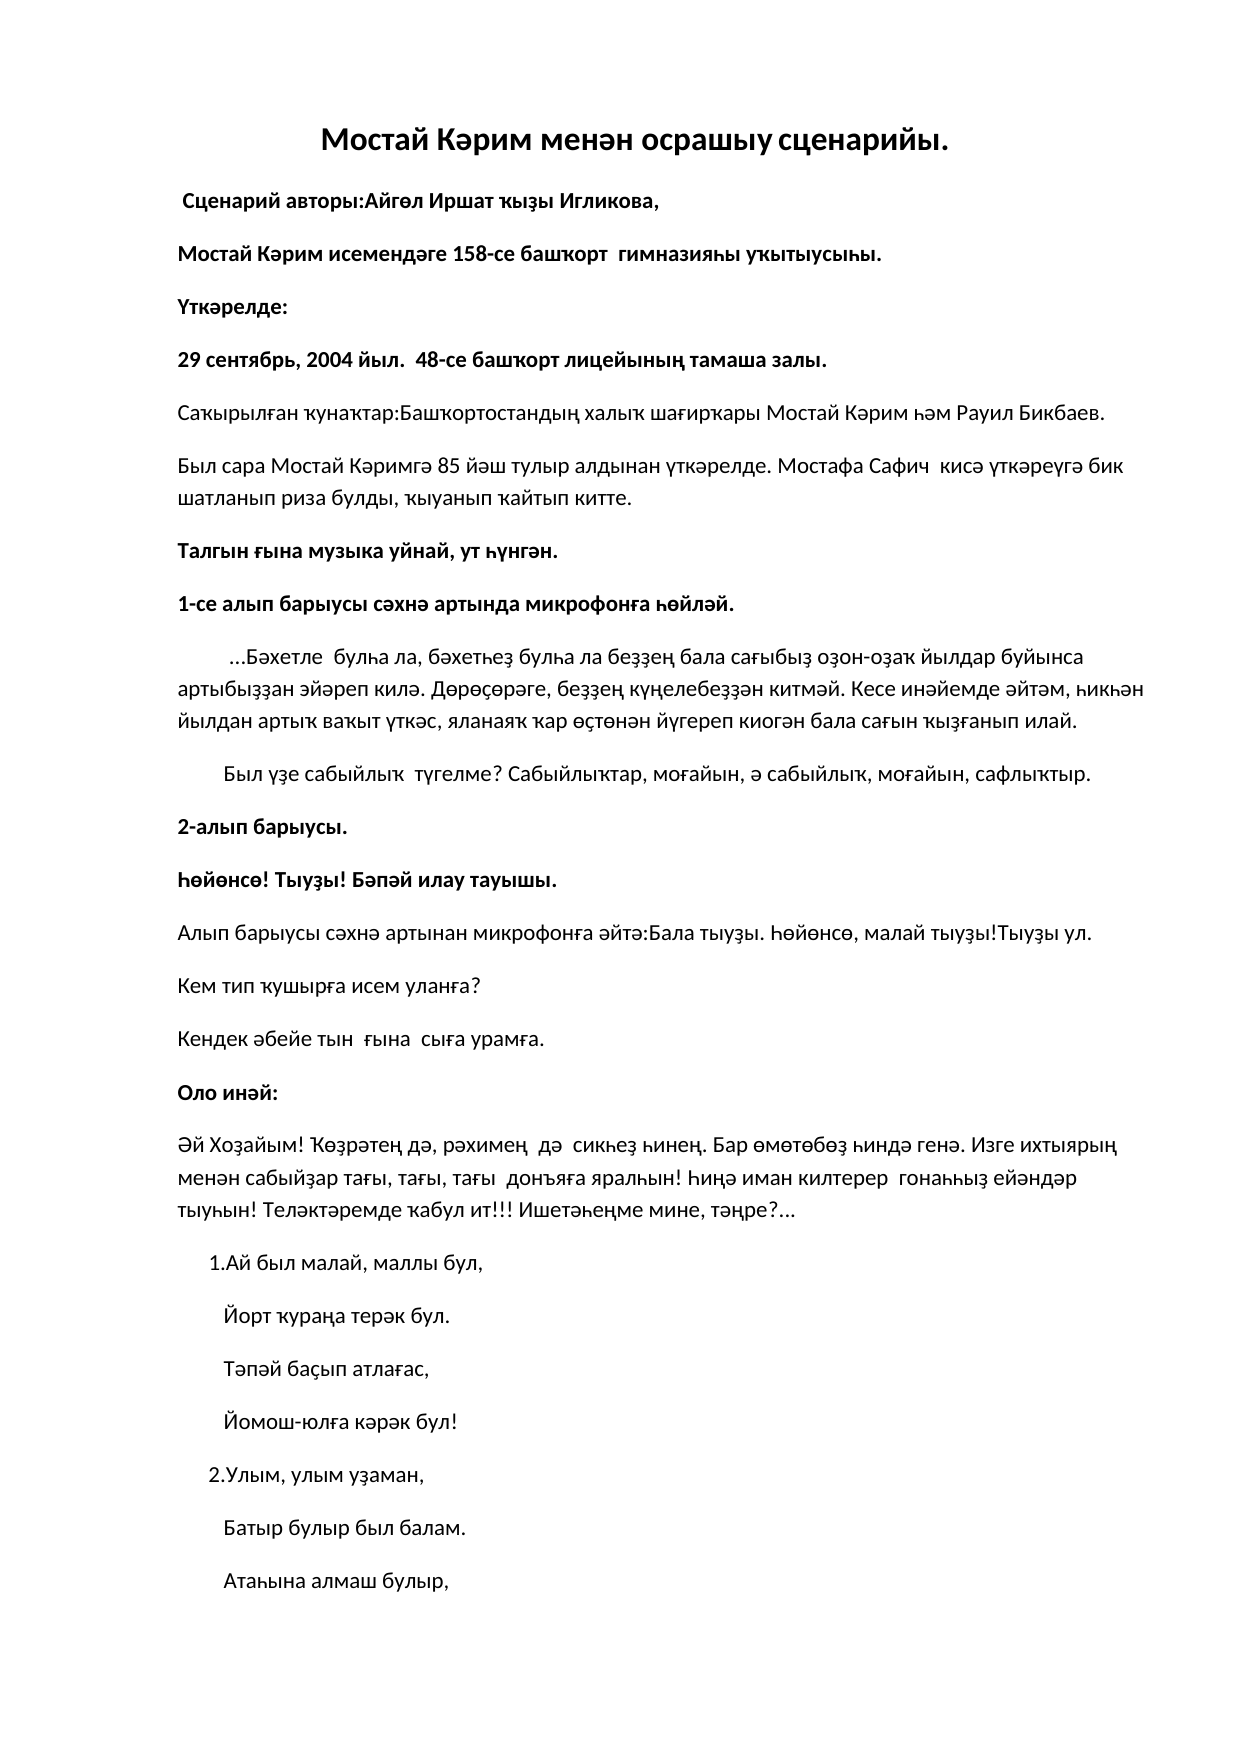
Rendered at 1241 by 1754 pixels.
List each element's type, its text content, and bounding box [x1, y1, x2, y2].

text Һөйөнсө! Тыуҙы! Бәпәй илау тауышы. [177, 866, 1152, 893]
text Мостай Кәрим менән осрашыу сценарийы. [177, 118, 1152, 159]
text Алып барыусы сәхнә артынан микрофонға әйтә:Бала тыуҙы. Һөйөнсө, малай тыуҙы!Тыуҙы ул. [177, 918, 1152, 947]
text Йорт ҡураңа терәк бул. [177, 1301, 1152, 1329]
text Оло инәй: [177, 1078, 1152, 1106]
text Кем тип ҡушырға исем уланға? [177, 972, 1152, 999]
text 1.Ай был малай, маллы бул, [177, 1248, 1152, 1276]
text 2.Улым, улым уҙаман, [177, 1460, 1152, 1488]
text 29 сентябрь, 2004 йыл. 48-се башҡорт лицейының тамаша залы. [177, 345, 1152, 373]
text Был үҙе сабыйлыҡ түгелме? Сабыйлыҡтар, моғайын, ә сабыйлыҡ, моғайын, сафлыҡтыр. [177, 759, 1152, 787]
text Йомош-юлға кәрәк бул! [177, 1407, 1152, 1435]
text Был сара Мостай Кәримгә 85 йәш тулыр алдынан үткәрелде. Мостафа Сафич кисә үткәреүгә бик шатланып риза булды, ҡыуанып ҡайтып китте. [177, 451, 1152, 511]
text Атаһына алмаш булыр, [177, 1566, 1152, 1594]
text Саҡырылған ҡунаҡтар:Башҡортостандың халыҡ шағирҡары Мостай Кәрим һәм Рауил Бикбаев. [177, 398, 1152, 426]
text Батыр булыр был балам. [177, 1513, 1152, 1541]
text 1-се алып барыусы сәхнә артында микрофонға һөйләй. [177, 589, 1152, 617]
text Әй Хоҙайым! Ҡөҙрәтең дә, рәхимең дә сикһеҙ һинең. Бар өмөтөбөҙ һиндә генә. Изге ихтыярың менән сабыйҙар тағы, тағы, тағы донъяға яралһын! Һиңә иман килтерер гонаһһыҙ ейәндәр тыуһын! Теләктәремде ҡабул ит!!! Ишетәһеңме мине, тәңре?... [177, 1131, 1152, 1223]
text Кендек әбейе тын ғына сыға урамға. [177, 1024, 1152, 1053]
text Сценарий авторы:Айгөл Иршат ҡыҙы Игликова, [177, 186, 1152, 214]
text ...Бәхетле булһа ла, бәхетһеҙ булһа ла беҙҙең бала сағыбыҙ оҙон-оҙаҡ йылдар буйынса артыбыҙҙан эйәреп килә. Дөрөҫөрәге, беҙҙең күңелебеҙҙән китмәй. Кесе инәйемде әйтәм, һикһән йылдан артыҡ ваҡыт үткәс, яланаяҡ ҡар өҫтөнән йүгереп киогән бала сағын ҡыҙғанып илай. [177, 642, 1152, 734]
text Талгын ғына музыка уйнай, ут һүнгән. [177, 536, 1152, 564]
text Мостай Кәрим исемендәге 158-се башҡорт гимназияһы уҡытыусыһы. [177, 239, 1152, 267]
text 2-алып барыусы. [177, 812, 1152, 841]
text Тәпәй баҫып атлағас, [177, 1354, 1152, 1382]
text Үткәрелде: [177, 292, 1152, 320]
